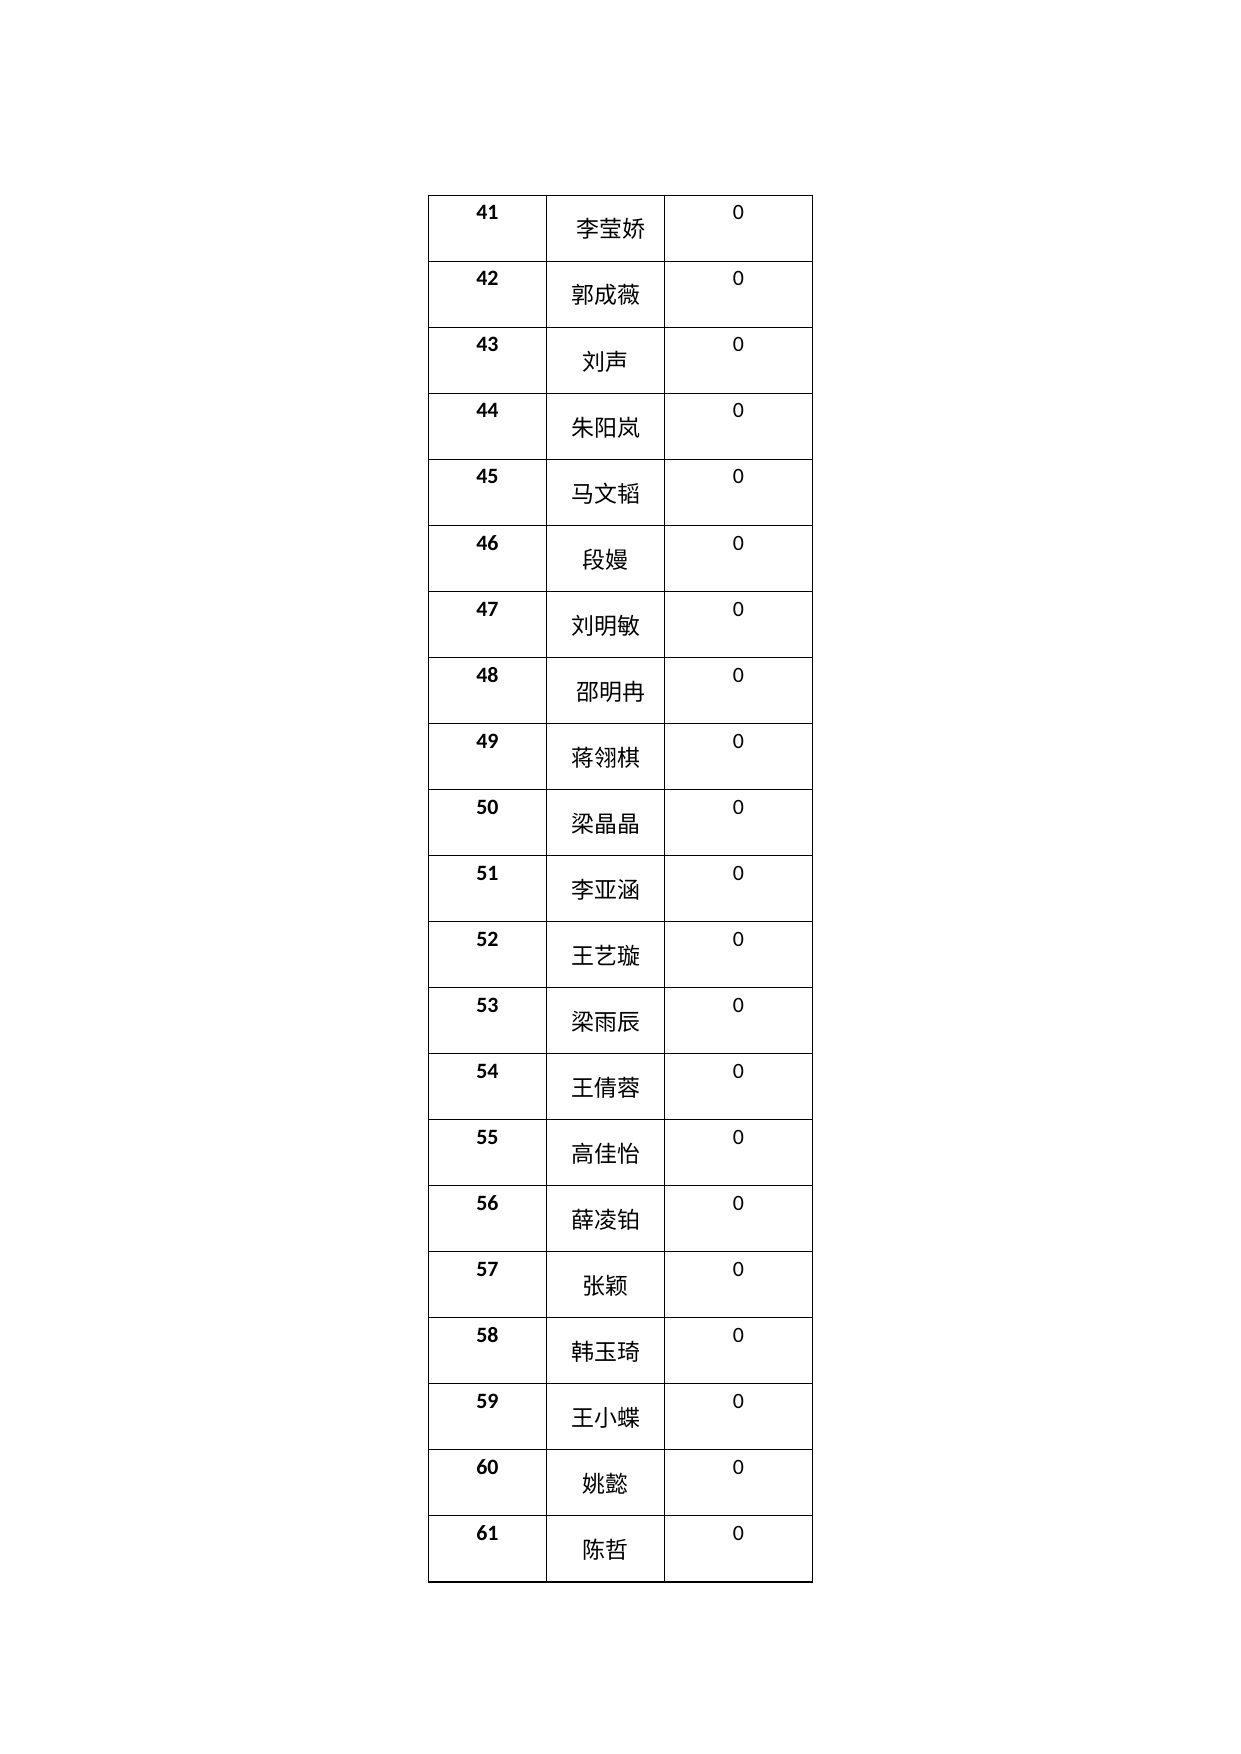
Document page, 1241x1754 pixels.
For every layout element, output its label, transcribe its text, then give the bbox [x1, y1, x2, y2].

table_cell 0 [665, 988, 812, 1053]
table_cell 43 [429, 328, 546, 393]
table_cell 梁晶晶 [547, 790, 664, 855]
table_cell 0 [665, 1252, 812, 1317]
table_cell 53 [429, 988, 546, 1053]
table_cell 0 [665, 1384, 812, 1449]
table_cell 0 [665, 526, 812, 591]
table_cell 蒋翎棋 [547, 724, 664, 789]
table_cell 刘明敏 [547, 592, 664, 657]
table_cell 55 [429, 1120, 546, 1185]
table_cell 57 [429, 1252, 546, 1317]
table_cell 0 [665, 460, 812, 525]
table_cell 60 [429, 1450, 546, 1515]
table_cell 陈哲 [547, 1516, 664, 1581]
table_cell 49 [429, 724, 546, 789]
table_cell 高佳怡 [547, 1120, 664, 1185]
table_cell 张颖 [547, 1252, 664, 1317]
table_cell 韩玉琦 [547, 1318, 664, 1383]
table_cell 刘声 [547, 328, 664, 393]
table_cell 朱阳岚 [547, 394, 664, 459]
table_header 41 [429, 196, 546, 261]
table_cell 王倩蓉 [547, 1054, 664, 1119]
table_cell 梁雨辰 [547, 988, 664, 1053]
table_cell 0 [665, 592, 812, 657]
table_cell 58 [429, 1318, 546, 1383]
table_cell 薛凌铂 [547, 1186, 664, 1251]
table_cell 姚懿 [547, 1450, 664, 1515]
table_cell 51 [429, 856, 546, 921]
table_cell 0 [665, 1516, 812, 1581]
table_cell 50 [429, 790, 546, 855]
table_cell 0 [665, 1054, 812, 1119]
table_cell 0 [665, 262, 812, 327]
table_cell 郭成薇 [547, 262, 664, 327]
table_cell 42 [429, 262, 546, 327]
table_header 李莹娇 [547, 196, 664, 261]
table_cell 59 [429, 1384, 546, 1449]
table_cell 李亚涵 [547, 856, 664, 921]
table_cell 0 [665, 1186, 812, 1251]
table_cell 0 [665, 658, 812, 723]
table_cell 47 [429, 592, 546, 657]
table_cell 邵明冉 [547, 658, 664, 723]
table_cell 0 [665, 328, 812, 393]
table_cell 段嫚 [547, 526, 664, 591]
table_cell 0 [665, 394, 812, 459]
table_cell 王艺璇 [547, 922, 664, 987]
table_cell 54 [429, 1054, 546, 1119]
table_cell 61 [429, 1516, 546, 1581]
table_cell 52 [429, 922, 546, 987]
table_cell 王小蝶 [547, 1384, 664, 1449]
table_header 0 [665, 196, 812, 261]
table_cell 马文韬 [547, 460, 664, 525]
table_cell 48 [429, 658, 546, 723]
table_cell 0 [665, 1318, 812, 1383]
table_cell 0 [665, 856, 812, 921]
table_cell 46 [429, 526, 546, 591]
table_cell 0 [665, 724, 812, 789]
table_cell 44 [429, 394, 546, 459]
table_cell 0 [665, 790, 812, 855]
table_cell 0 [665, 1450, 812, 1515]
table_cell 0 [665, 922, 812, 987]
table_cell 56 [429, 1186, 546, 1251]
table_cell 0 [665, 1120, 812, 1185]
table_cell 45 [429, 460, 546, 525]
